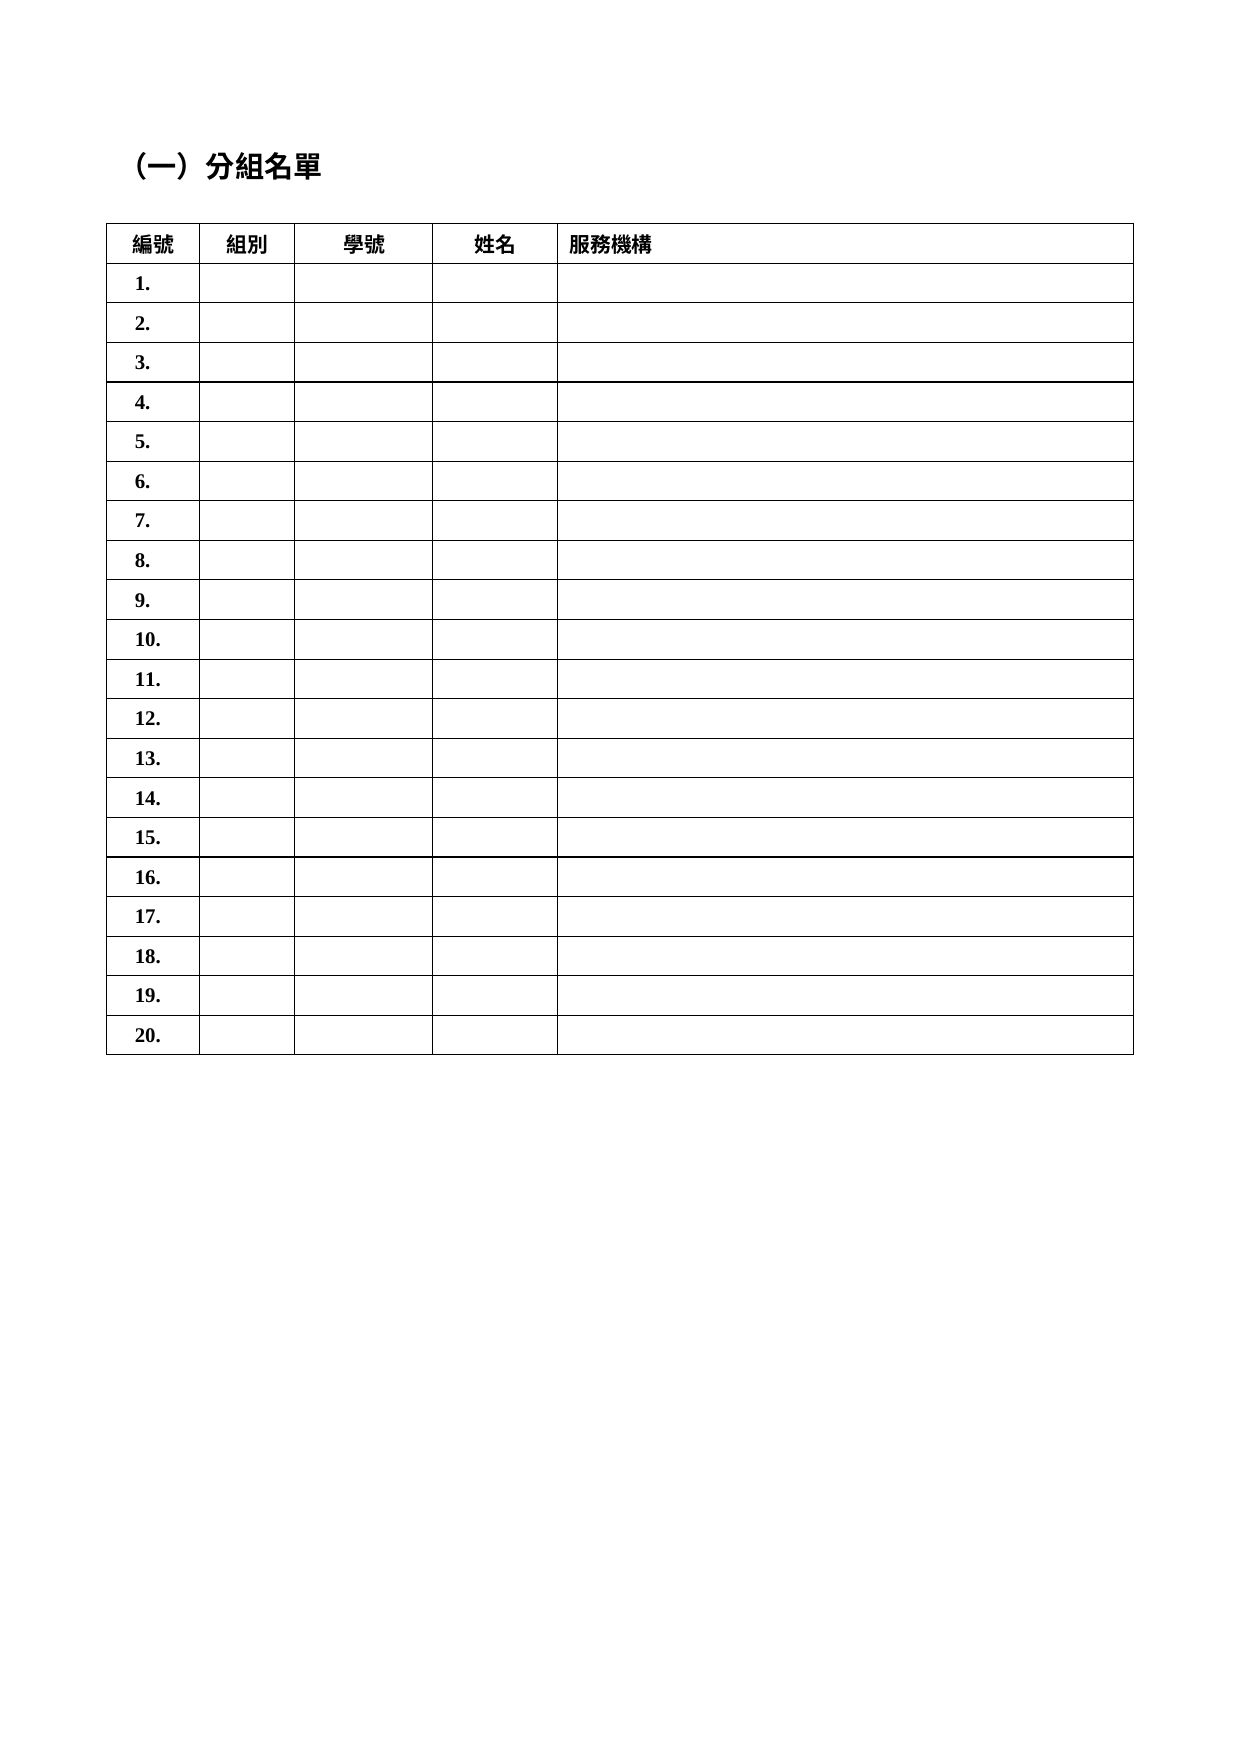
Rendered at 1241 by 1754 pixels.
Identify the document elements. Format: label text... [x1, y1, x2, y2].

table_cell [433, 897, 557, 936]
table_cell [433, 858, 557, 896]
table_cell [558, 1016, 1133, 1054]
table_cell [107, 580, 199, 619]
table_cell [433, 818, 557, 856]
table_cell [200, 778, 294, 817]
table_cell [107, 660, 199, 698]
table_cell [200, 303, 294, 342]
table_header 服務機構 [558, 224, 1133, 263]
table_cell [433, 541, 557, 579]
table_cell [295, 343, 432, 381]
table_cell [295, 620, 432, 658]
table_cell [107, 937, 199, 975]
table_cell [107, 1016, 199, 1054]
table_cell [558, 818, 1133, 856]
table_cell [200, 1016, 294, 1054]
table_cell [558, 660, 1133, 698]
table_cell [558, 858, 1133, 896]
text （一）分組名單 [118, 127, 1122, 202]
table_cell [200, 343, 294, 381]
table_cell [295, 541, 432, 579]
table_cell [200, 264, 294, 302]
table_cell [433, 1016, 557, 1054]
table_cell [200, 383, 294, 421]
table_cell [558, 620, 1133, 658]
table_cell [107, 976, 199, 1015]
table_cell [295, 699, 432, 738]
table_cell [200, 501, 294, 540]
table_header 編號 [107, 224, 199, 263]
table_cell [295, 818, 432, 856]
table_cell [295, 501, 432, 540]
table_cell [433, 580, 557, 619]
table_cell [200, 976, 294, 1015]
table_cell [107, 422, 199, 461]
table_cell [295, 383, 432, 421]
table_cell [433, 343, 557, 381]
table_cell [433, 303, 557, 342]
table_cell [200, 462, 294, 500]
table_cell [558, 422, 1133, 461]
table_cell [107, 778, 199, 817]
table_cell [295, 937, 432, 975]
table_cell [107, 383, 199, 421]
table_header 組別 [200, 224, 294, 263]
table_cell [558, 462, 1133, 500]
table_cell [200, 541, 294, 579]
table_cell [295, 976, 432, 1015]
table_cell [200, 937, 294, 975]
table_cell [295, 580, 432, 619]
table_cell [200, 660, 294, 698]
table_cell [295, 897, 432, 936]
table_cell [558, 303, 1133, 342]
table_cell [433, 264, 557, 302]
table_cell [200, 580, 294, 619]
table_cell [295, 660, 432, 698]
table_cell [200, 739, 294, 777]
table_cell [433, 501, 557, 540]
table_cell [107, 818, 199, 856]
table_header 姓名 [433, 224, 557, 263]
table_cell [558, 541, 1133, 579]
table_cell [295, 778, 432, 817]
table_cell [295, 858, 432, 896]
table_cell [107, 739, 199, 777]
table_cell [558, 937, 1133, 975]
table_cell [295, 1016, 432, 1054]
table_cell [558, 699, 1133, 738]
table_cell [558, 343, 1133, 381]
table_cell [433, 660, 557, 698]
table_cell [433, 462, 557, 500]
table_cell [200, 858, 294, 896]
table_cell [558, 501, 1133, 540]
table_cell [200, 818, 294, 856]
table_cell [433, 383, 557, 421]
table_cell [295, 303, 432, 342]
table_cell [200, 897, 294, 936]
table_cell [558, 580, 1133, 619]
table_cell [200, 422, 294, 461]
table_cell [200, 699, 294, 738]
table_cell [200, 620, 294, 658]
table_cell [107, 462, 199, 500]
table_cell [295, 739, 432, 777]
table_cell [433, 778, 557, 817]
table_cell [558, 739, 1133, 777]
table_cell [107, 620, 199, 658]
table_cell [558, 897, 1133, 936]
table_cell [107, 303, 199, 342]
table_cell [558, 264, 1133, 302]
table_header 學號 [295, 224, 432, 263]
table_cell [295, 462, 432, 500]
table_cell [107, 897, 199, 936]
table_cell [433, 937, 557, 975]
table_cell [107, 264, 199, 302]
table_cell [433, 620, 557, 658]
table_cell [433, 699, 557, 738]
table_cell [433, 976, 557, 1015]
table_cell [558, 976, 1133, 1015]
table_cell [107, 699, 199, 738]
table_cell [433, 739, 557, 777]
table_cell [295, 422, 432, 461]
table_cell [295, 264, 432, 302]
table_cell [107, 343, 199, 381]
table_cell [107, 858, 199, 896]
table_cell [107, 541, 199, 579]
table_cell [433, 422, 557, 461]
table_cell [558, 778, 1133, 817]
table_cell [558, 383, 1133, 421]
table_cell [107, 501, 199, 540]
